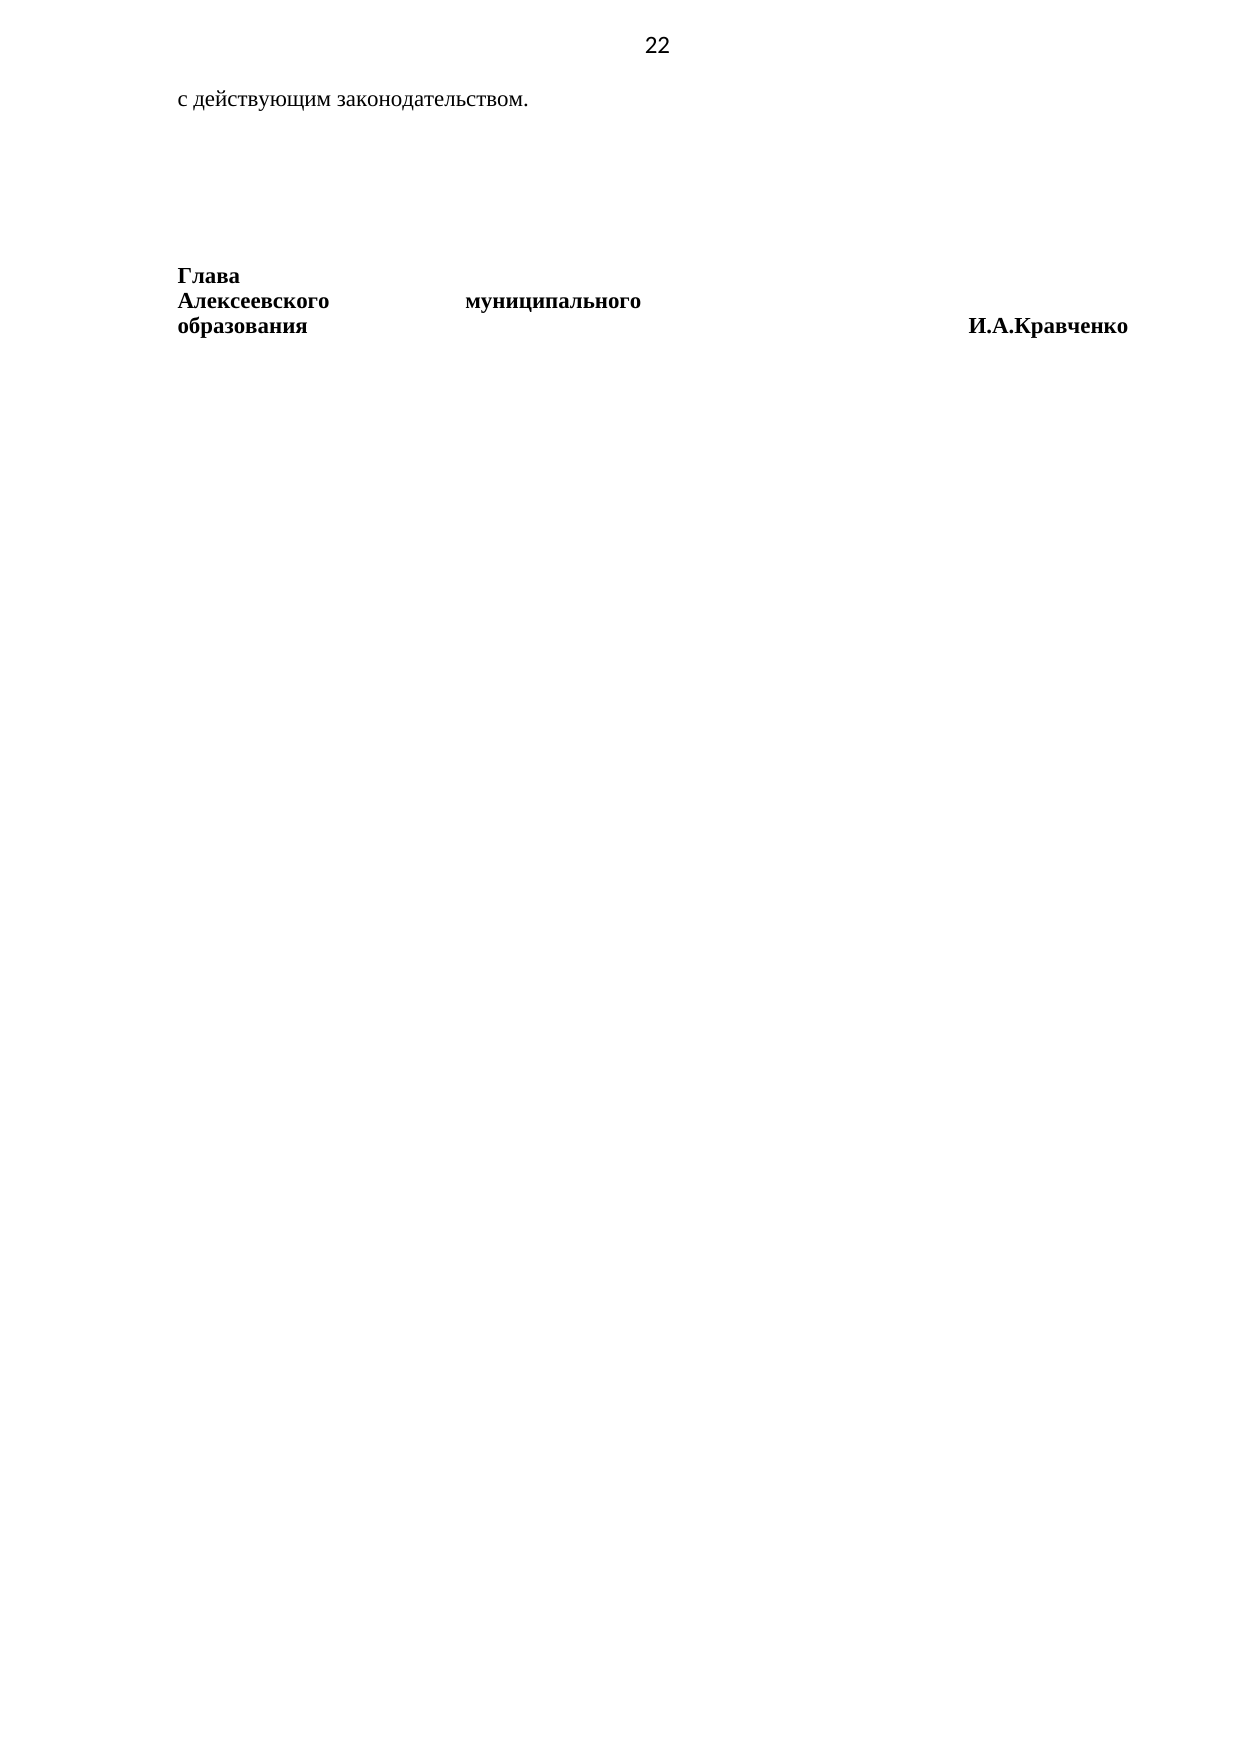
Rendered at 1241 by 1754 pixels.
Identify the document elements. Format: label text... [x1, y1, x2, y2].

table_header Глава Алексеевского муниципального образования [166, 264, 653, 338]
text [177, 85, 1137, 111]
table_header И.А.Кравченко [653, 264, 1139, 338]
